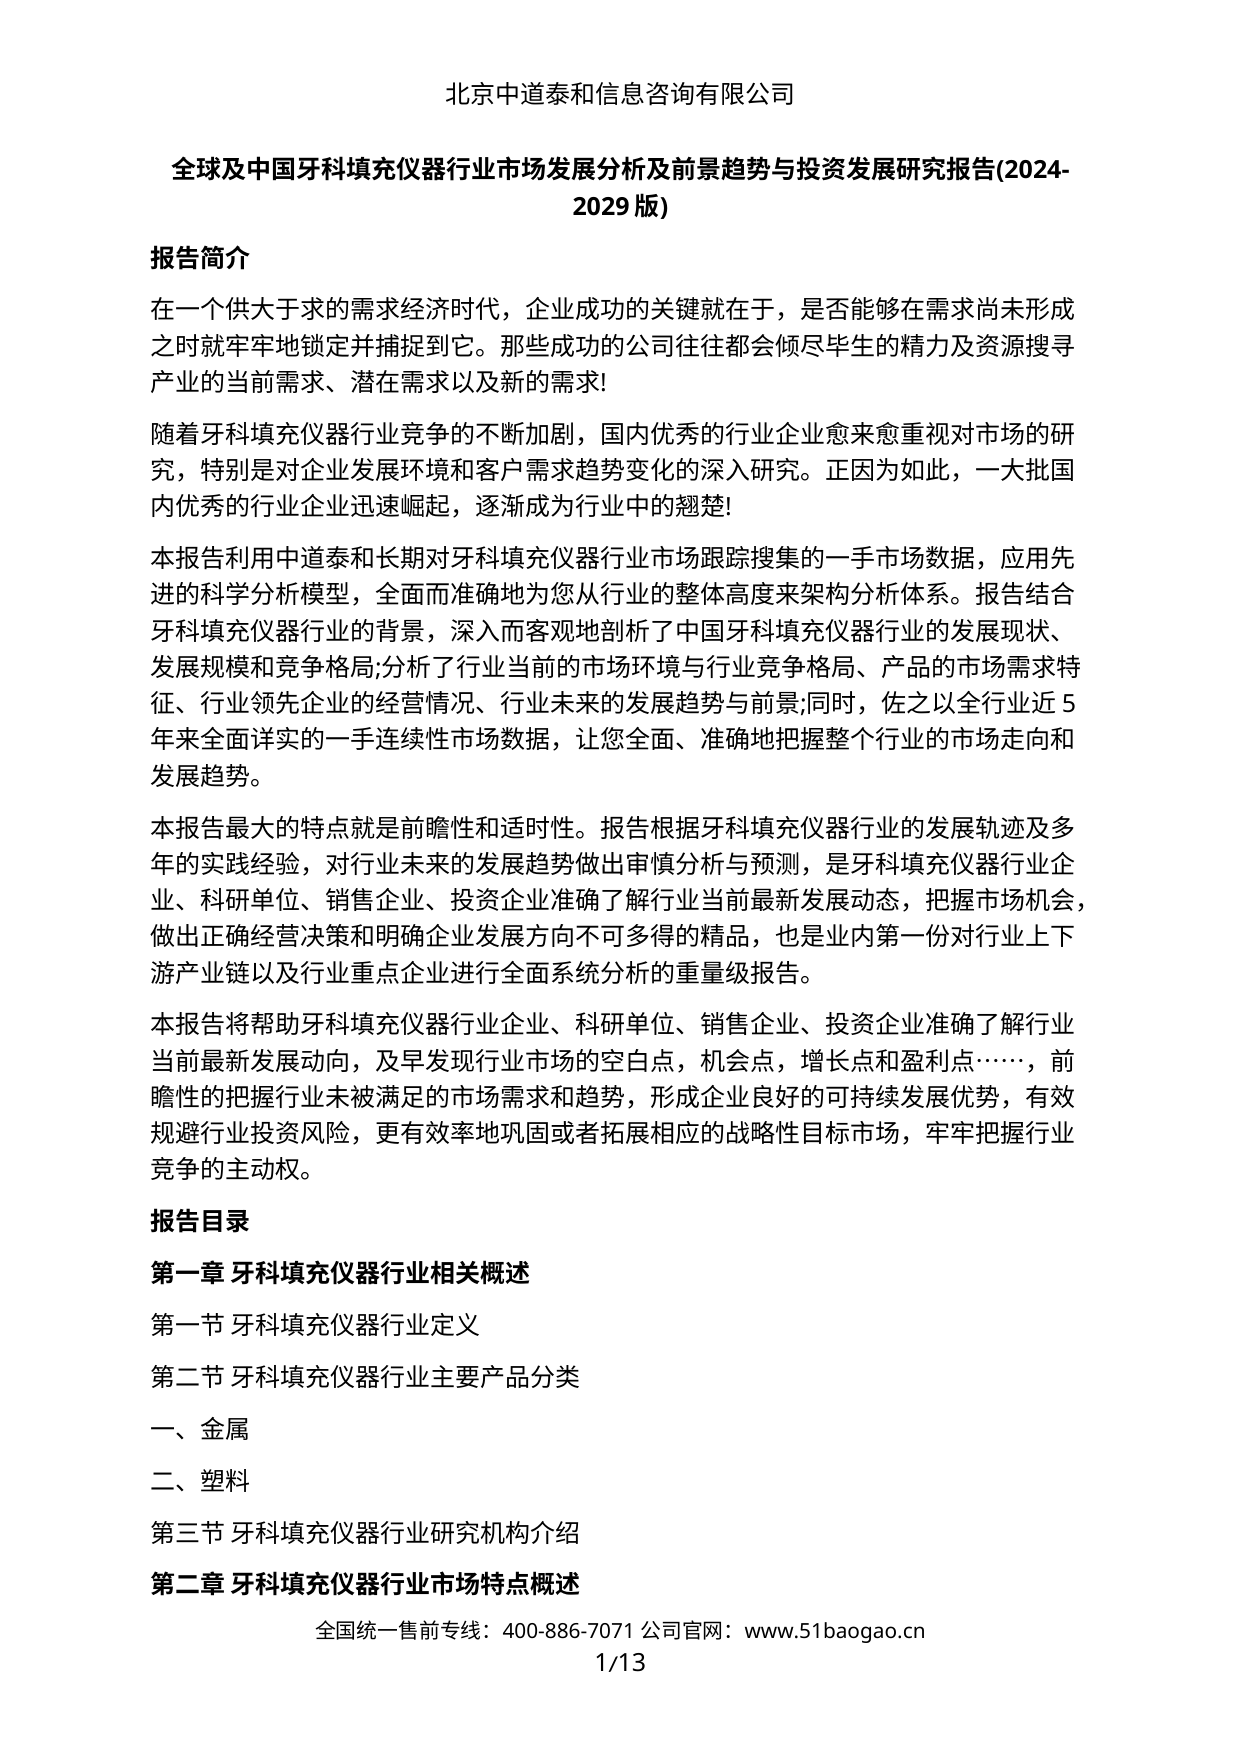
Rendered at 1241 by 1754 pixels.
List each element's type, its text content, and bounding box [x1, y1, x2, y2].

text 第二章 牙科填充仪器行业市场特点概述 [150, 1565, 1090, 1601]
text 报告目录 [150, 1202, 1090, 1238]
text 报告简介 [150, 238, 1090, 274]
text 一、金属 [150, 1409, 1090, 1446]
text 第三节 牙科填充仪器行业研究机构介绍 [150, 1513, 1090, 1549]
text 本报告最大的特点就是前瞻性和适时性。报告根据牙科填充仪器行业的发展轨迹及多年的实践经验，对行业未来的发展趋势做出审慎分析与预测，是牙科填充仪器行业企业、科研单位、销售企业、投资企业准确了解行业当前最新发展动态，把握市场机会，做出正确经营决策和明确企业发展方向不可多得的精品，也是业内第一份对行业上下游产业链以及行业重点企业进行全面系统分析的重量级报告。 [150, 808, 1090, 989]
text 全球及中国牙科填充仪器行业市场发展分析及前景趋势与投资发展研究报告(2024-2029版) [150, 150, 1090, 222]
text 本报告将帮助牙科填充仪器行业企业、科研单位、销售企业、投资企业准确了解行业当前最新发展动向，及早发现行业市场的空白点，机会点，增长点和盈利点……，前瞻性的把握行业未被满足的市场需求和趋势，形成企业良好的可持续发展优势，有效规避行业投资风险，更有效率地巩固或者拓展相应的战略性目标市场，牢牢把握行业竞争的主动权。 [150, 1005, 1090, 1186]
text 第二节 牙科填充仪器行业主要产品分类 [150, 1357, 1090, 1394]
text 第一节 牙科填充仪器行业定义 [150, 1306, 1090, 1342]
text 本报告利用中道泰和长期对牙科填充仪器行业市场跟踪搜集的一手市场数据，应用先进的科学分析模型，全面而准确地为您从行业的整体高度来架构分析体系。报告结合牙科填充仪器行业的背景，深入而客观地剖析了中国牙科填充仪器行业的发展现状、发展规模和竞争格局;分析了行业当前的市场环境与行业竞争格局、产品的市场需求特征、行业领先企业的经营情况、行业未来的发展趋势与前景;同时，佐之以全行业近5年来全面详实的一手连续性市场数据，让您全面、准确地把握整个行业的市场走向和发展趋势。 [150, 539, 1090, 792]
text 第一章 牙科填充仪器行业相关概述 [150, 1254, 1090, 1290]
text 在一个供大于求的需求经济时代，企业成功的关键就在于，是否能够在需求尚未形成之时就牢牢地锁定并捕捉到它。那些成功的公司往往都会倾尽毕生的精力及资源搜寻产业的当前需求、潜在需求以及新的需求! [150, 290, 1090, 399]
text 二、塑料 [150, 1461, 1090, 1497]
text 随着牙科填充仪器行业竞争的不断加剧，国内优秀的行业企业愈来愈重视对市场的研究，特别是对企业发展环境和客户需求趋势变化的深入研究。正因为如此，一大批国内优秀的行业企业迅速崛起，逐渐成为行业中的翘楚! [150, 414, 1090, 523]
